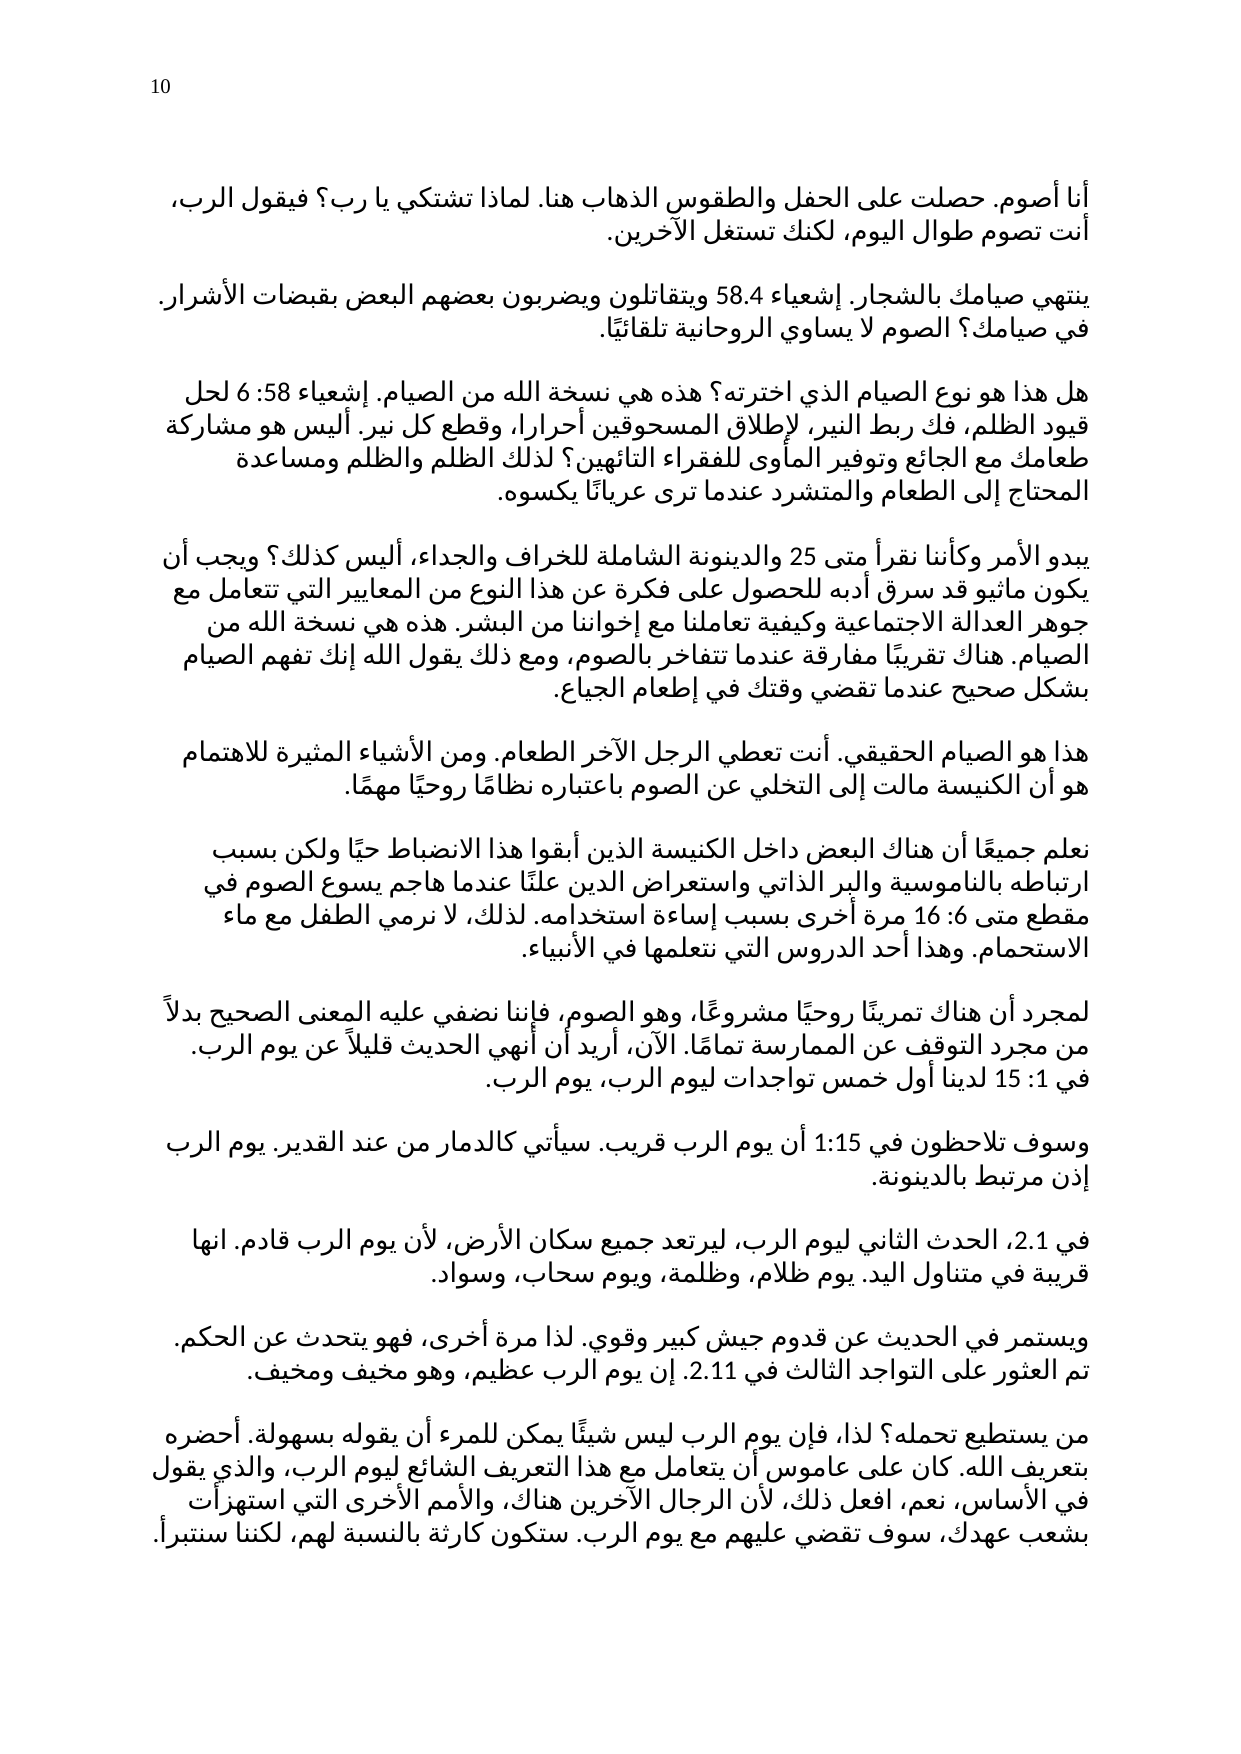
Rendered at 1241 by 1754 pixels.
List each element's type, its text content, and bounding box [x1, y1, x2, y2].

text هل هذا هو نوع الصيام الذي اخترته؟ هذه هي نسخة الله من الصيام. إشعياء 58: 6 لحل قيود الظلم، فك ربط النير، لإطلاق المسحوقين أحرارا، وقطع كل نير. أليس هو مشاركة طعامك مع الجائع وتوفير المأوى للفقراء التائهين؟ لذلك الظلم والظلم ومساعدة المحتاج إلى الطعام والمتشرد عندما ترى عريانًا يكسوه. [150, 376, 1090, 508]
text من يستطيع تحمله؟ لذا، فإن يوم الرب ليس شيئًا يمكن للمرء أن يقوله بسهولة. أحضره بتعريف الله. كان على عاموس أن يتعامل مع هذا التعريف الشائع ليوم الرب، والذي يقول في الأساس، نعم، افعل ذلك، لأن الرجال الآخرين هناك، والأمم الأخرى التي استهزأت بشعب عهدك، سوف تقضي عليهم مع يوم الرب. ستكون كارثة بالنسبة لهم، لكننا سنتبرأ. [150, 1417, 1090, 1549]
text هذا هو الصيام الحقيقي. أنت تعطي الرجل الآخر الطعام. ومن الأشياء المثيرة للاهتمام هو أن الكنيسة مالت إلى التخلي عن الصوم باعتباره نظامًا روحيًا مهمًا. [150, 735, 1090, 801]
text ينتهي صيامك بالشجار. إشعياء 58.4 ويتقاتلون ويضربون بعضهم البعض بقبضات الأشرار. في صيامك؟ الصوم لا يساوي الروحانية تلقائيًا. [150, 278, 1090, 344]
text نعلم جميعًا أن هناك البعض داخل الكنيسة الذين أبقوا هذا الانضباط حيًا ولكن بسبب ارتباطه بالناموسية والبر الذاتي واستعراض الدين علنًا عندما هاجم يسوع الصوم في مقطع متى 6: 16 مرة أخرى بسبب إساءة استخدامه. لذلك، لا نرمي الطفل مع ماء الاستحمام. وهذا أحد الدروس التي نتعلمها في الأنبياء. [150, 832, 1090, 964]
text لمجرد أن هناك تمرينًا روحيًا مشروعًا، وهو الصوم، فإننا نضفي عليه المعنى الصحيح بدلاً من مجرد التوقف عن الممارسة تمامًا. الآن، أريد أن أنهي الحديث قليلاً عن يوم الرب. في 1: 15 لدينا أول خمس تواجدات ليوم الرب، يوم الرب. [150, 995, 1090, 1094]
text وسوف تلاحظون في 1:15 أن يوم الرب قريب. سيأتي كالدمار من عند القدير. يوم الرب إذن مرتبط بالدينونة. [150, 1126, 1090, 1192]
text يبدو الأمر وكأننا نقرأ متى 25 والدينونة الشاملة للخراف والجداء، أليس كذلك؟ ويجب أن يكون ماثيو قد سرق أدبه للحصول على فكرة عن هذا النوع من المعايير التي تتعامل مع جوهر العدالة الاجتماعية وكيفية تعاملنا مع إخواننا من البشر. هذه هي نسخة الله من الصيام. هناك تقريبًا مفارقة عندما تتفاخر بالصوم، ومع ذلك يقول الله إنك تفهم الصيام بشكل صحيح عندما تقضي وقتك في إطعام الجياع. [150, 539, 1090, 704]
text في 2.1، الحدث الثاني ليوم الرب، ليرتعد جميع سكان الأرض، لأن يوم الرب قادم. انها قريبة في متناول اليد. يوم ظلام، وظلمة، ويوم سحاب، وسواد. [150, 1223, 1090, 1289]
text ويستمر في الحديث عن قدوم جيش كبير وقوي. لذا مرة أخرى، فهو يتحدث عن الحكم. تم العثور على التواجد الثالث في 2.11. إن يوم الرب عظيم، وهو مخيف ومخيف. [150, 1320, 1090, 1386]
text أنا أصوم. حصلت على الحفل والطقوس الذهاب هنا. لماذا تشتكي يا رب؟ فيقول الرب، أنت تصوم طوال اليوم، لكنك تستغل الآخرين. [150, 181, 1090, 247]
